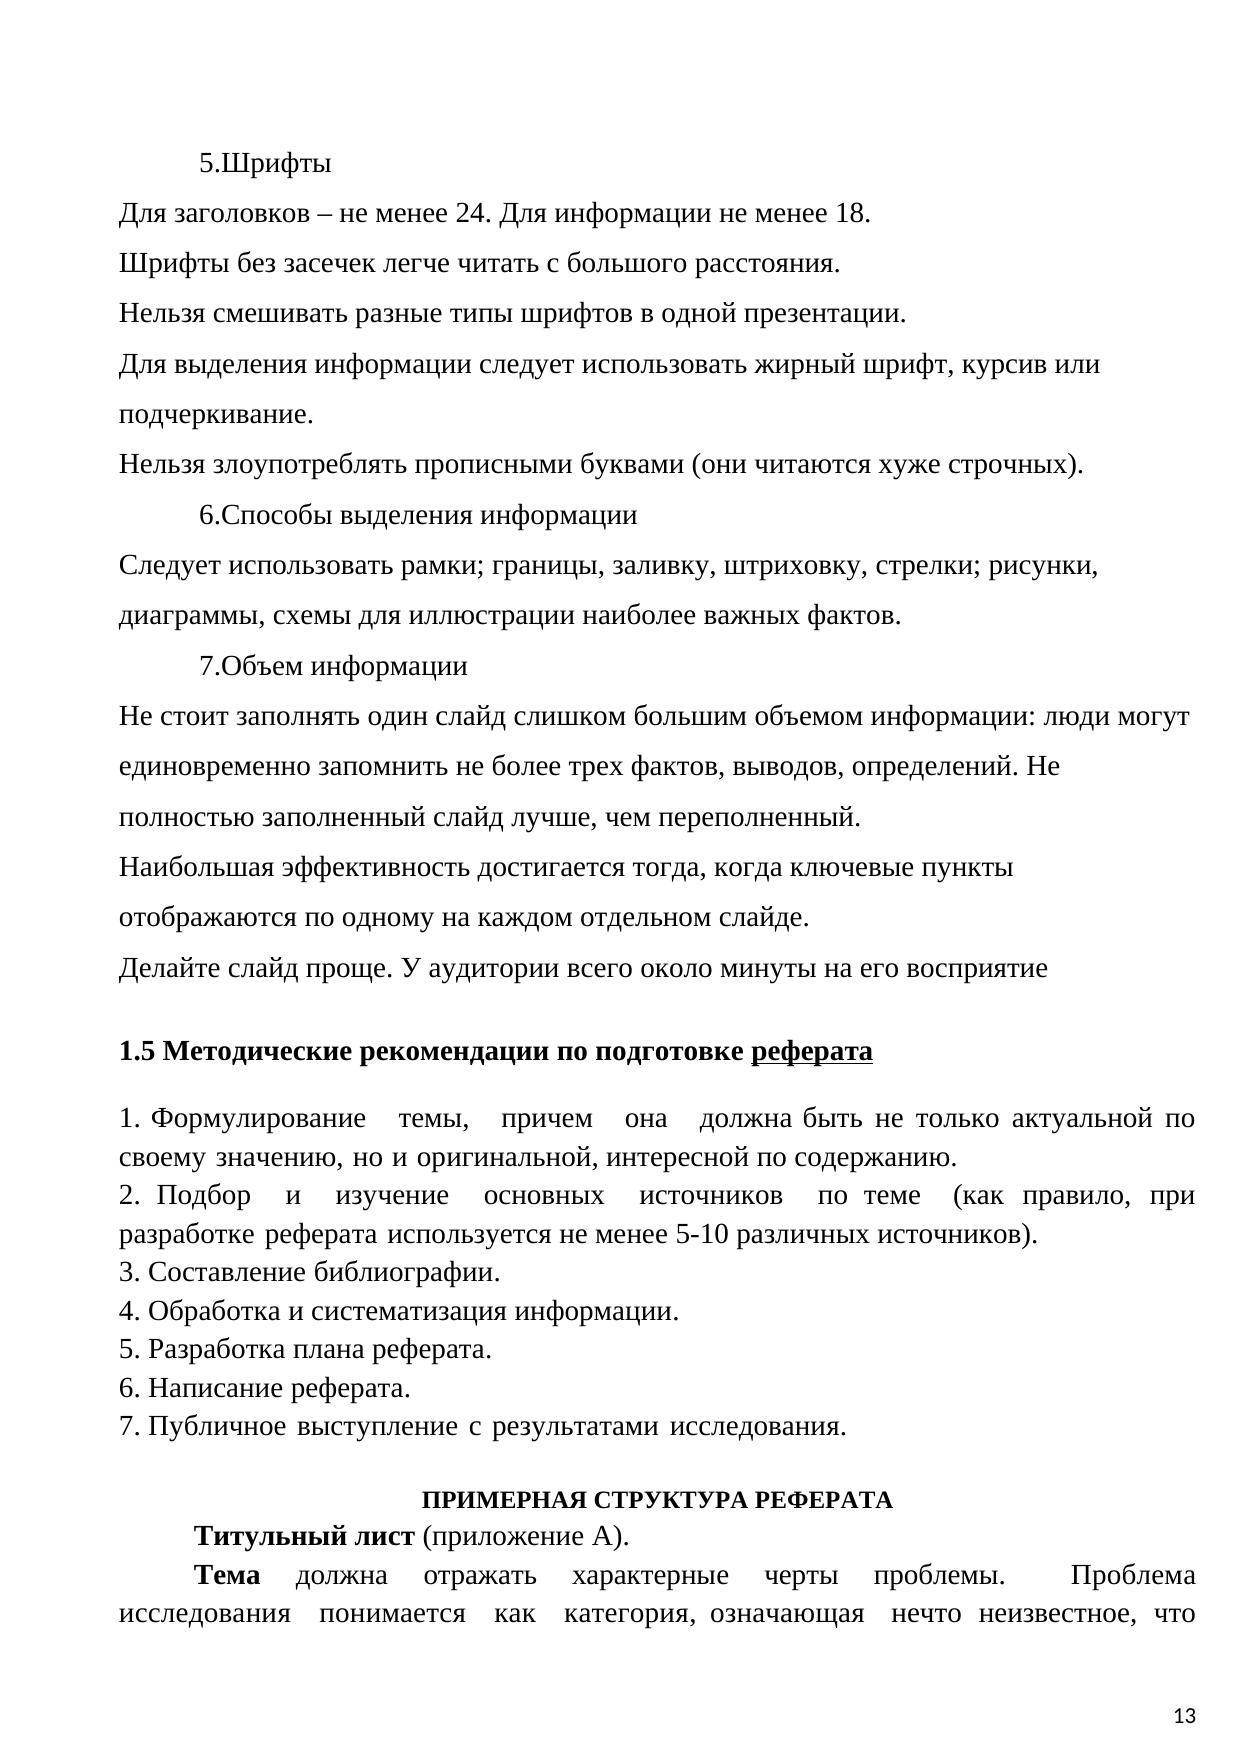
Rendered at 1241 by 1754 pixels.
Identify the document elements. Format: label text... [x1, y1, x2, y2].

text ПРИМЕРНАЯ СТРУКТУРА РЕФЕРАТА [119, 1486, 1196, 1514]
text 1.5 Методические рекомендации по подготовке реферата [119, 1033, 1196, 1067]
text 1. Формулирование темы, причем она должна быть не только актуальной по своему значению, но и оригинальной, интересной по содержанию. [119, 1100, 1196, 1172]
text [119, 1557, 1196, 1629]
text 4. Обработка и систематизация информации. [119, 1293, 1196, 1326]
text 5. Разработка плана реферата. [119, 1331, 1196, 1365]
text 7. Публичное выступление с результатами исследования. [119, 1408, 1196, 1442]
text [119, 145, 1196, 983]
text Титульный лист (приложение А). [119, 1518, 1196, 1552]
text 3. Составление библиографии. [119, 1254, 1196, 1288]
text 6. Написание реферата. [119, 1370, 1196, 1403]
text 2. Подбор и изучение основных источников по теме (как правило, при разработке реферата используется не менее 5-10 различных источников). [119, 1177, 1196, 1249]
